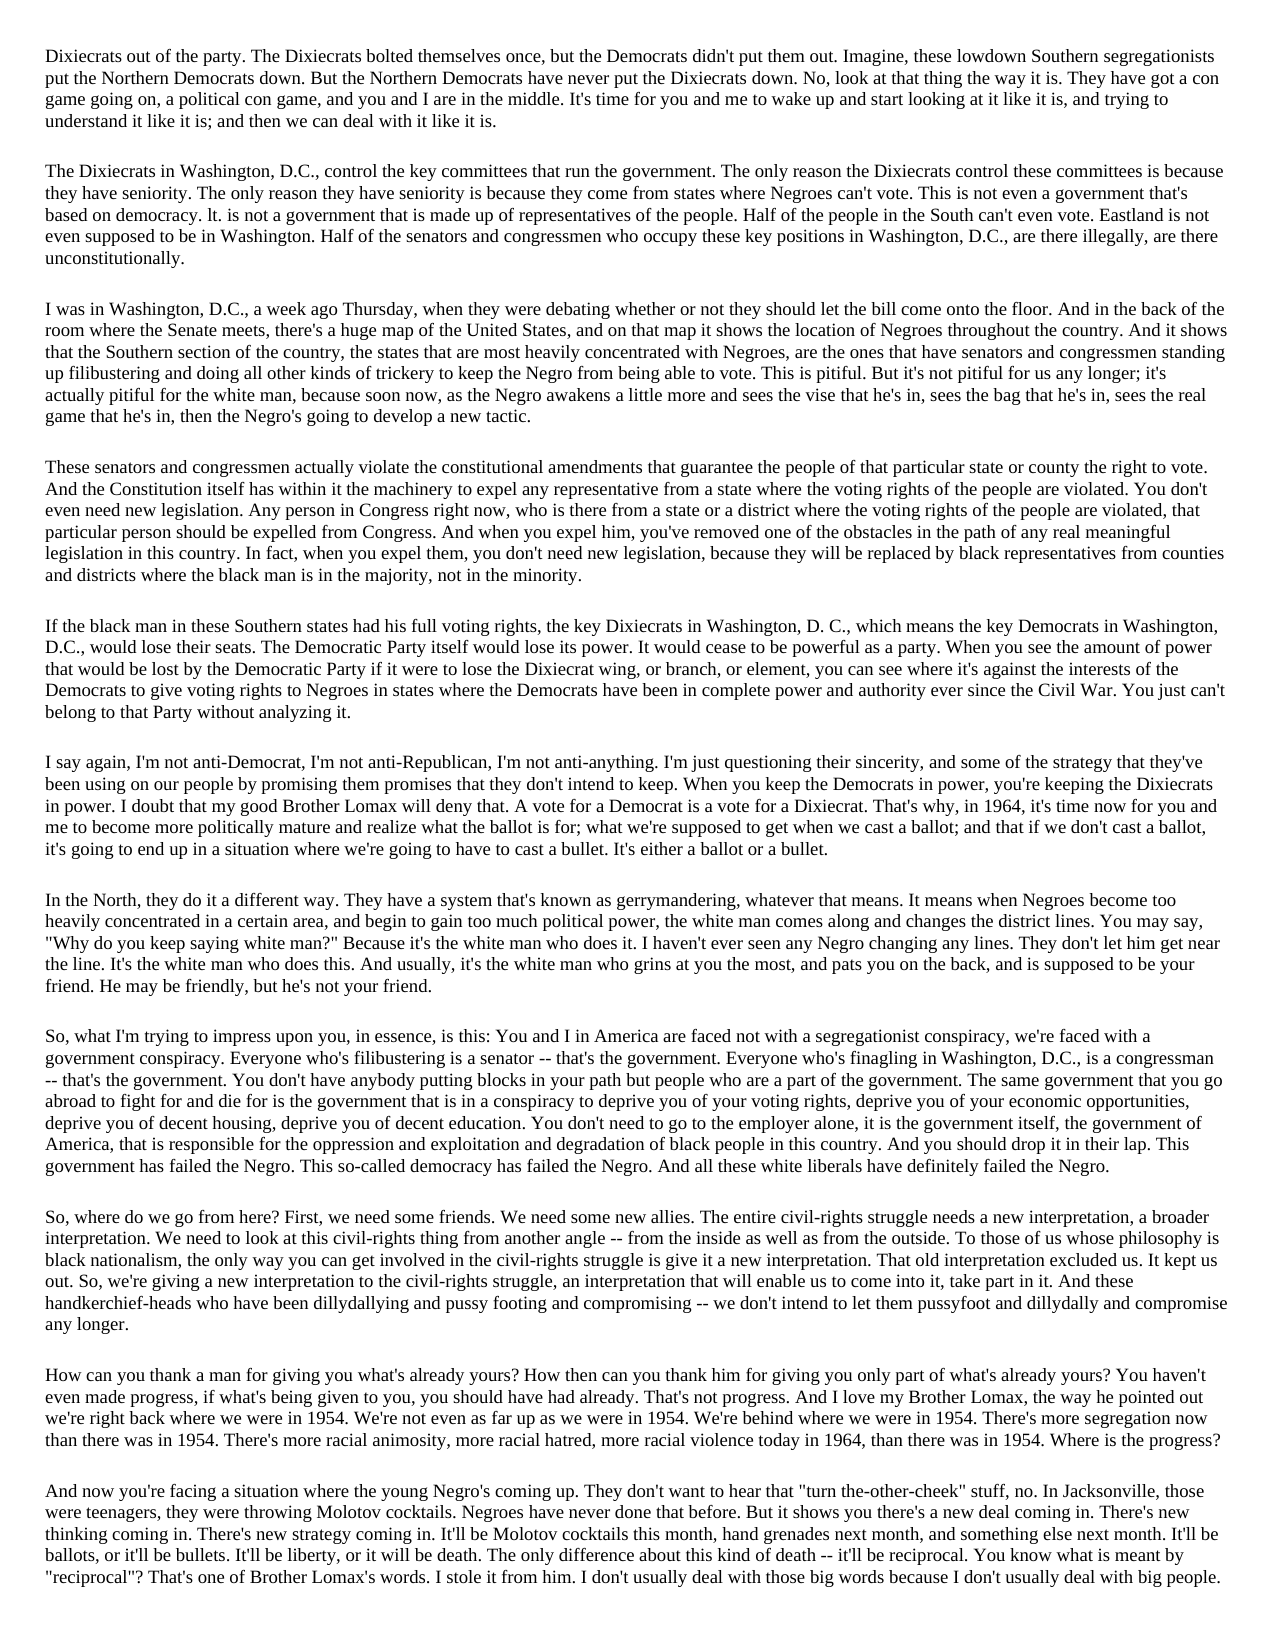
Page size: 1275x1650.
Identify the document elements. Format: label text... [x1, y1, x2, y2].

text So, what I'm trying to impress upon you, in essence, is this: You and I in America are faced not with a segregationist conspiracy, we're faced with a government conspiracy. Everyone who's filibustering is a senator -- that's the government. Everyone who's finagling in Washington, D.C., is a congressman -- that's the government. You don't have anybody putting blocks in your path but people who are a part of the government. The same government that you go abroad to fight for and die for is the government that is in a conspiracy to deprive you of your voting rights, deprive you of your economic opportunities, deprive you of decent housing, deprive you of decent education. You don't need to go to the employer alone, it is the government itself, the government of America, that is responsible for the oppression and exploitation and degradation of black people in this country. And you should drop it in their lap. This government has failed the Negro. This so-called democracy has failed the Negro. And all these white liberals have definitely failed the Negro. [45, 1025, 1230, 1176]
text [45, 45, 1230, 131]
text If the black man in these Southern states had his full voting rights, the key Dixiecrats in Washington, D. C., which means the key Democrats in Washington, D.C., would lose their seats. The Democratic Party itself would lose its power. It would cease to be powerful as a party. When you see the amount of power that would be lost by the Democratic Party if it were to lose the Dixiecrat wing, or branch, or element, you can see where it's against the interests of the Democrats to give voting rights to Negroes in states where the Democrats have been in complete power and authority ever since the Civil War. You just can't belong to that Party without analyzing it. [45, 614, 1230, 722]
text I say again, I'm not anti-Democrat, I'm not anti-Republican, I'm not anti-anything. I'm just questioning their sincerity, and some of the strategy that they've been using on our people by promising them promises that they don't intend to keep. When you keep the Democrats in power, you're keeping the Dixiecrats in power. I doubt that my good Brother Lomax will deny that. A vote for a Democrat is a vote for a Dixiecrat. That's why, in 1964, it's time now for you and me to become more politically mature and realize what the ballot is for; what we're supposed to get when we cast a ballot; and that if we don't cast a ballot, it's going to end up in a situation where we're going to have to cast a bullet. It's either a ballot or a bullet. [45, 751, 1230, 859]
text How can you thank a man for giving you what's already yours? How then can you thank him for giving you only part of what's already yours? You haven't even made progress, if what's being given to you, you should have had already. That's not progress. And I love my Brother Lomax, the way he pointed out we're right back where we were in 1954. We're not even as far up as we were in 1954. We're behind where we were in 1954. There's more segregation now than there was in 1954. There's more racial animosity, more racial hatred, more racial violence today in 1964, than there was in 1954. Where is the progress? [45, 1364, 1230, 1450]
text So, where do we go from here? First, we need some friends. We need some new allies. The entire civil-rights struggle needs a new interpretation, a broader interpretation. We need to look at this civil-rights thing from another angle -- from the inside as well as from the outside. To those of us whose philosophy is black nationalism, the only way you can get involved in the civil-rights struggle is give it a new interpretation. That old interpretation excluded us. It kept us out. So, we're giving a new interpretation to the civil-rights struggle, an interpretation that will enable us to come into it, take part in it. And these handkerchief-heads who have been dillydallying and pussy footing and compromising -- we don't intend to let them pussyfoot and dillydally and compromise any longer. [45, 1206, 1230, 1335]
text I was in Washington, D.C., a week ago Thursday, when they were debating whether or not they should let the bill come onto the floor. And in the back of the room where the Senate meets, there's a huge map of the United States, and on that map it shows the location of Negroes throughout the country. And it shows that the Southern section of the country, the states that are most heavily concentrated with Negroes, are the ones that have senators and congressmen standing up filibustering and doing all other kinds of trickery to keep the Negro from being able to vote. This is pitiful. But it's not pitiful for us any longer; it's actually pitiful for the white man, because soon now, as the Negro awakens a little more and sees the vise that he's in, sees the bag that he's in, sees the real game that he's in, then the Negro's going to develop a new tactic. [45, 297, 1230, 427]
text The Dixiecrats in Washington, D.C., control the key committees that run the government. The only reason the Dixiecrats control these committees is because they have seniority. The only reason they have seniority is because they come from states where Negroes can't vote. This is not even a government that's based on democracy. lt. is not a government that is made up of representatives of the people. Half of the people in the South can't even vote. Eastland is not even supposed to be in Washington. Half of the senators and congressmen who occupy these key positions in Washington, D.C., are there illegally, are there unconstitutionally. [45, 160, 1230, 268]
text These senators and congressmen actually violate the constitutional amendments that guarantee the people of that particular state or county the right to vote. And the Constitution itself has within it the machinery to expel any representative from a state where the voting rights of the people are violated. You don't even need new legislation. Any person in Congress right now, who is there from a state or a district where the voting rights of the people are violated, that particular person should be expelled from Congress. And when you expel him, you've removed one of the obstacles in the path of any real meaningful legislation in this country. In fact, when you expel them, you don't need new legislation, because they will be replaced by black representatives from counties and districts where the black man is in the majority, not in the minority. [45, 456, 1230, 585]
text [45, 1479, 1230, 1587]
text In the North, they do it a different way. They have a system that's known as gerrymandering, whatever that means. It means when Negroes become too heavily concentrated in a certain area, and begin to gain too much political power, the white man comes along and changes the district lines. You may say, "Why do you keep saying white man?" Because it's the white man who does it. I haven't ever seen any Negro changing any lines. They don't let him get near the line. It's the white man who does this. And usually, it's the white man who grins at you the most, and pats you on the back, and is supposed to be your friend. He may be friendly, but he's not your friend. [45, 888, 1230, 996]
